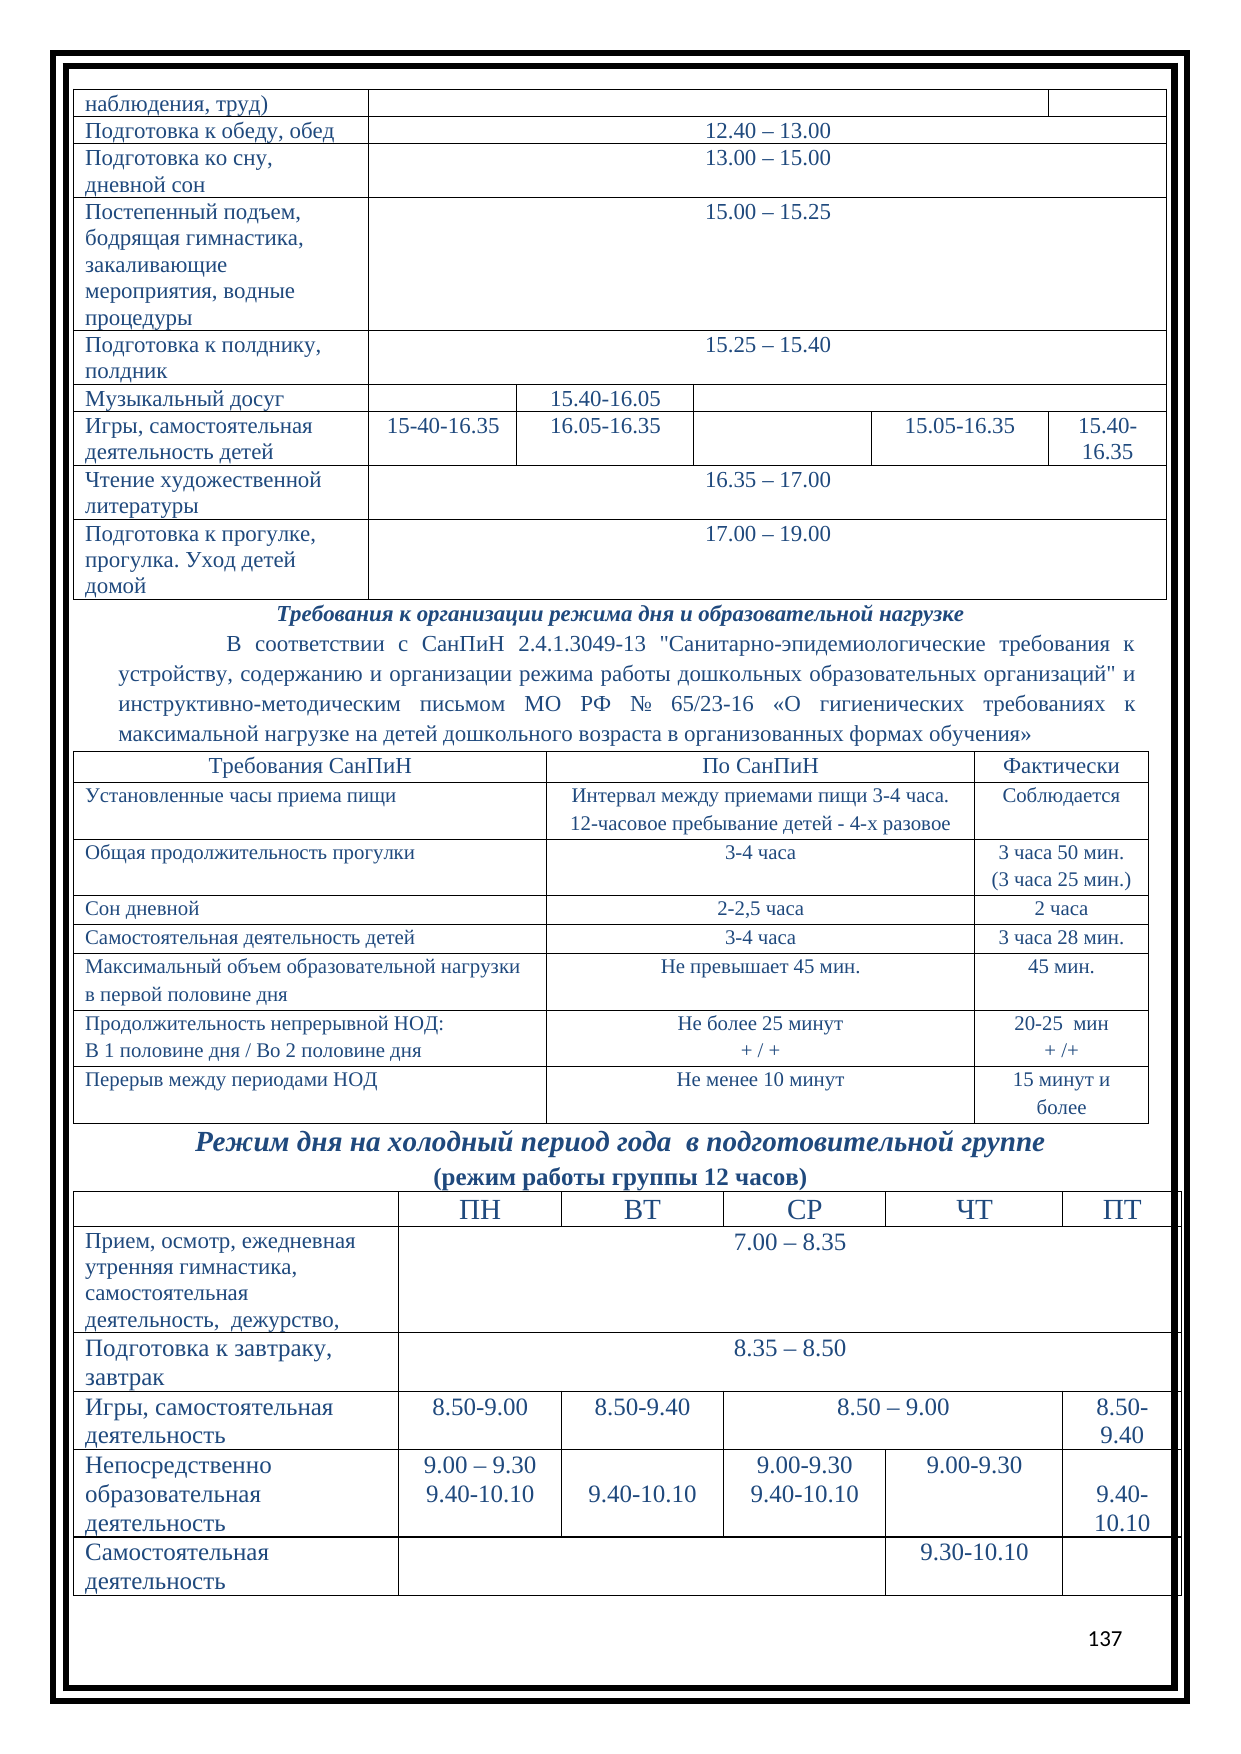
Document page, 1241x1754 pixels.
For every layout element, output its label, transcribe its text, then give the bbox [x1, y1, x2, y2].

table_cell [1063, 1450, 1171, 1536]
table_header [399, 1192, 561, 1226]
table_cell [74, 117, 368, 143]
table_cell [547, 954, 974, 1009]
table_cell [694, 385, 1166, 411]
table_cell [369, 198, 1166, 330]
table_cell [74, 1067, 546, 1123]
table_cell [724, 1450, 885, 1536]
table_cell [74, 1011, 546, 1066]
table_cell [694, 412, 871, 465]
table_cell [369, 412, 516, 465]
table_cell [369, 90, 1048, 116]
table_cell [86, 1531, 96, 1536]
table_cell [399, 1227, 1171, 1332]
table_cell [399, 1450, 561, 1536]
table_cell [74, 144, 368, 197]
text Требования к организации режима дня и образовательной нагрузке [118, 600, 1122, 626]
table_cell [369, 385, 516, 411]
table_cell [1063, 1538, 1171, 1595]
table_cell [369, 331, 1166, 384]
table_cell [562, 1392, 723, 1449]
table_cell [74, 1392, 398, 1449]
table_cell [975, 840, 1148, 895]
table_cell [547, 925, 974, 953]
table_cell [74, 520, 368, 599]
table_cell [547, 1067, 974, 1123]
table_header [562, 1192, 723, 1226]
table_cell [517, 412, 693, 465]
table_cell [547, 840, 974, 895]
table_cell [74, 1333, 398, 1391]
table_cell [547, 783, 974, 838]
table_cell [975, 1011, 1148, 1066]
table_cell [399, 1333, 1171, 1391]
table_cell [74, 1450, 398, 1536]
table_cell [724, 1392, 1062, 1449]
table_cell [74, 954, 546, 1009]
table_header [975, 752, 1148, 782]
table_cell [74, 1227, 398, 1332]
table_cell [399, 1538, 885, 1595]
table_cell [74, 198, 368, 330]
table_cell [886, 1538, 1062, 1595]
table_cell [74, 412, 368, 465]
text Режим дня на холодный период года в подготовительной группе [118, 1124, 1122, 1157]
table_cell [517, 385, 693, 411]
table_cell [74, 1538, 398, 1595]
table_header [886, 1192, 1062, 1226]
text В соответствии с СанПиН 2.4.1.3049-13 "Санитарно-эпидемиологические требования к устройству, содержанию и организации режима работы дошкольных образовательных организаций" и инструктивно-методическим письмом МО РФ № 65/23-16 «О гигиенических требованиях к максимальной нагрузке на детей дошкольного возраста в организованных формах обучения» [118, 630, 1137, 747]
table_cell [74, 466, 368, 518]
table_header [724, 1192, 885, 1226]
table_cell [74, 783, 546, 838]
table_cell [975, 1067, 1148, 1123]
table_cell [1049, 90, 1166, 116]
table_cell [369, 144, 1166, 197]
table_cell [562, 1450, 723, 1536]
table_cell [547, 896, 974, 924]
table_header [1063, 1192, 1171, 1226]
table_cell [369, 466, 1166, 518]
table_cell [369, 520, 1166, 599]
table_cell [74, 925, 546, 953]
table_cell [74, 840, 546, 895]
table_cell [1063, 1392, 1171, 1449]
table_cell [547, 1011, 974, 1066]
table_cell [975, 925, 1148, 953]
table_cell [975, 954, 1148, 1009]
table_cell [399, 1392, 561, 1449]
text (режим работы группы 12 часов) [118, 1162, 1122, 1191]
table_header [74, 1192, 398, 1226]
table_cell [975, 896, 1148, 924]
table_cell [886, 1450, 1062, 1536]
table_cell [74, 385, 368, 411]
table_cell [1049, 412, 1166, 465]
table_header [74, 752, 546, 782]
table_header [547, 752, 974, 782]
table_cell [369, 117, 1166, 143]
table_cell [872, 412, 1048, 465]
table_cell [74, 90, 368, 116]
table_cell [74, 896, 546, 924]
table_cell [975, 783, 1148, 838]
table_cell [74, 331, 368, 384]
